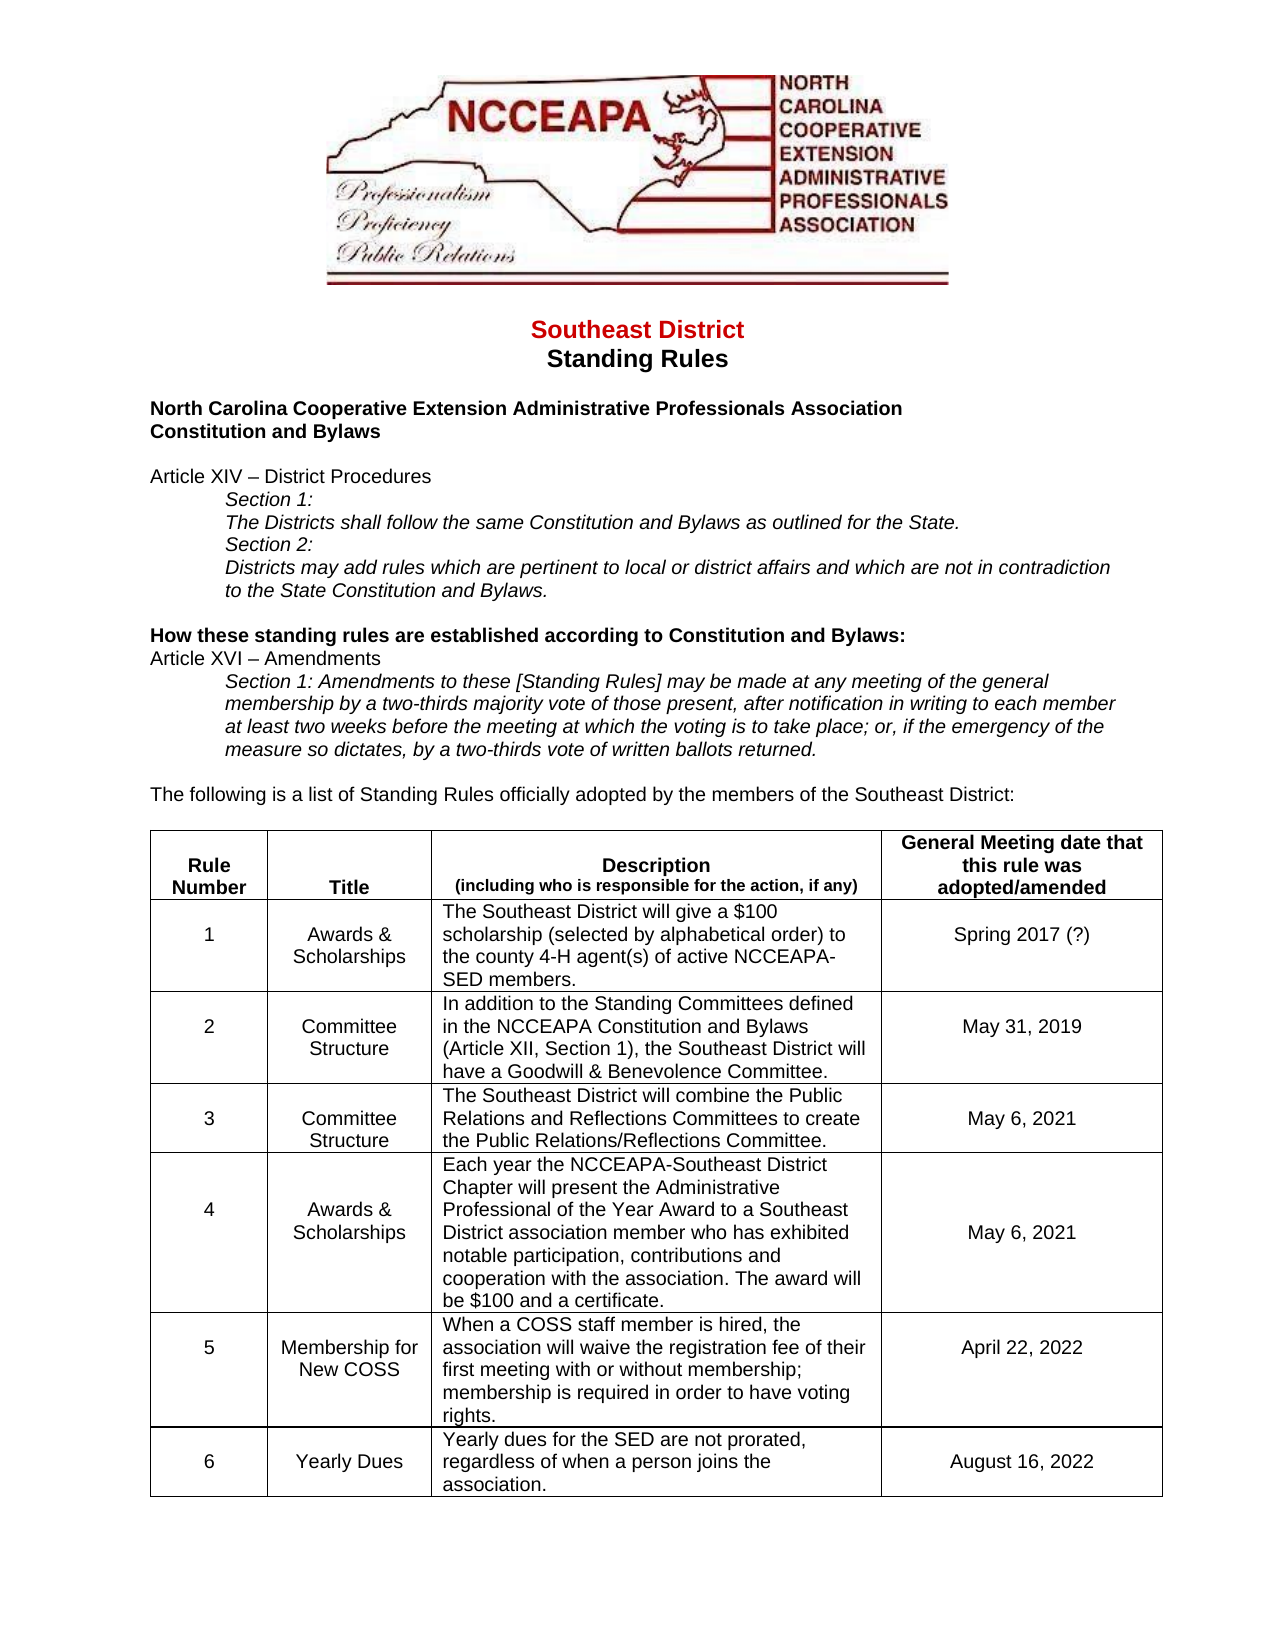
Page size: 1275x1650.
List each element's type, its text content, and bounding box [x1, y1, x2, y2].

table_cell May 6, 2021 [882, 1153, 1162, 1312]
table_cell August 16, 2022 [882, 1428, 1162, 1496]
table_cell The Southeast District will combine the Public Relations and Reflections Committees to create the Public Relations/Reflections Committee. [432, 1084, 881, 1152]
table_cell Committee Structure [268, 1084, 431, 1152]
table_cell May 6, 2021 [882, 1084, 1162, 1152]
table_cell 2 [151, 992, 267, 1083]
text Standing Rules [150, 344, 1125, 373]
text The Districts shall follow the same Constitution and Bylaws as outlined for the State. [225, 511, 1125, 533]
table_cell April 22, 2022 [882, 1313, 1162, 1426]
text Constitution and Bylaws [150, 420, 1125, 442]
table_cell 6 [151, 1428, 267, 1496]
table_cell 4 [151, 1153, 267, 1312]
table_cell Spring 2017 (?) [882, 900, 1162, 991]
table_cell 5 [151, 1313, 267, 1426]
text Article XVI – Amendments [150, 647, 1125, 669]
table_header Description (including who is responsible for the action, if any) [432, 831, 881, 899]
table_cell The Southeast District will give a $100 scholarship (selected by alphabetical order) to the county 4-H agent(s) of active NCCEAPA-SED members. [432, 900, 881, 991]
table_cell Committee Structure [268, 992, 431, 1083]
text Section 1: Amendments to these [Standing Rules] may be made at any meeting of the general membership by a two-thirds majority vote of those present, after notification in writing to each member at least two weeks before the meeting at which the voting is to take place; or, if the emergency of the measure so dictates, by a two-thirds vote of written ballots returned. [225, 669, 1125, 760]
table_cell 3 [151, 1084, 267, 1152]
table_cell When a COSS staff member is hired, the association will waive the registration fee of their first meeting with or without membership; membership is required in order to have voting rights. [432, 1313, 881, 1426]
table_header General Meeting date that this rule was adopted/amended [882, 831, 1162, 899]
text The following is a list of Standing Rules officially adopted by the members of the Southeast District: [150, 783, 1125, 806]
table_cell Each year the NCCEAPA-Southeast District Chapter will present the Administrative Professional of the Year Award to a Southeast District association member who has exhibited notable participation, contributions and cooperation with the association. The award will be $100 and a certificate. [432, 1153, 881, 1312]
table_header Title [268, 831, 431, 899]
table_cell Yearly Dues [268, 1428, 431, 1496]
table_cell Membership for New COSS [268, 1313, 431, 1426]
text Section 1: [150, 488, 1125, 511]
table_cell Yearly dues for the SED are not prorated, regardless of when a person joins the association. [432, 1428, 881, 1496]
table_cell 1 [151, 900, 267, 991]
text How these standing rules are established according to Constitution and Bylaws: [150, 624, 1125, 647]
text North Carolina Cooperative Extension Administrative Professionals Association [150, 397, 1125, 420]
text Southeast District [150, 316, 1125, 344]
table_cell In addition to the Standing Committees defined in the NCCEAPA Constitution and Bylaws (Article XII, Section 1), the Southeast District will have a Goodwill & Benevolence Committee. [432, 992, 881, 1083]
picture [326, 75, 949, 285]
table_header Rule Number [151, 831, 267, 899]
text Districts may add rules which are pertinent to local or district affairs and which are not in contradiction to the State Constitution and Bylaws. [225, 556, 1125, 601]
table_cell May 31, 2019 [882, 992, 1162, 1083]
text Article XIV – District Procedures [150, 465, 1125, 488]
table_cell Awards & Scholarships [268, 900, 431, 991]
table_cell Awards & Scholarships [268, 1153, 431, 1312]
text Section 2: [225, 533, 1125, 556]
